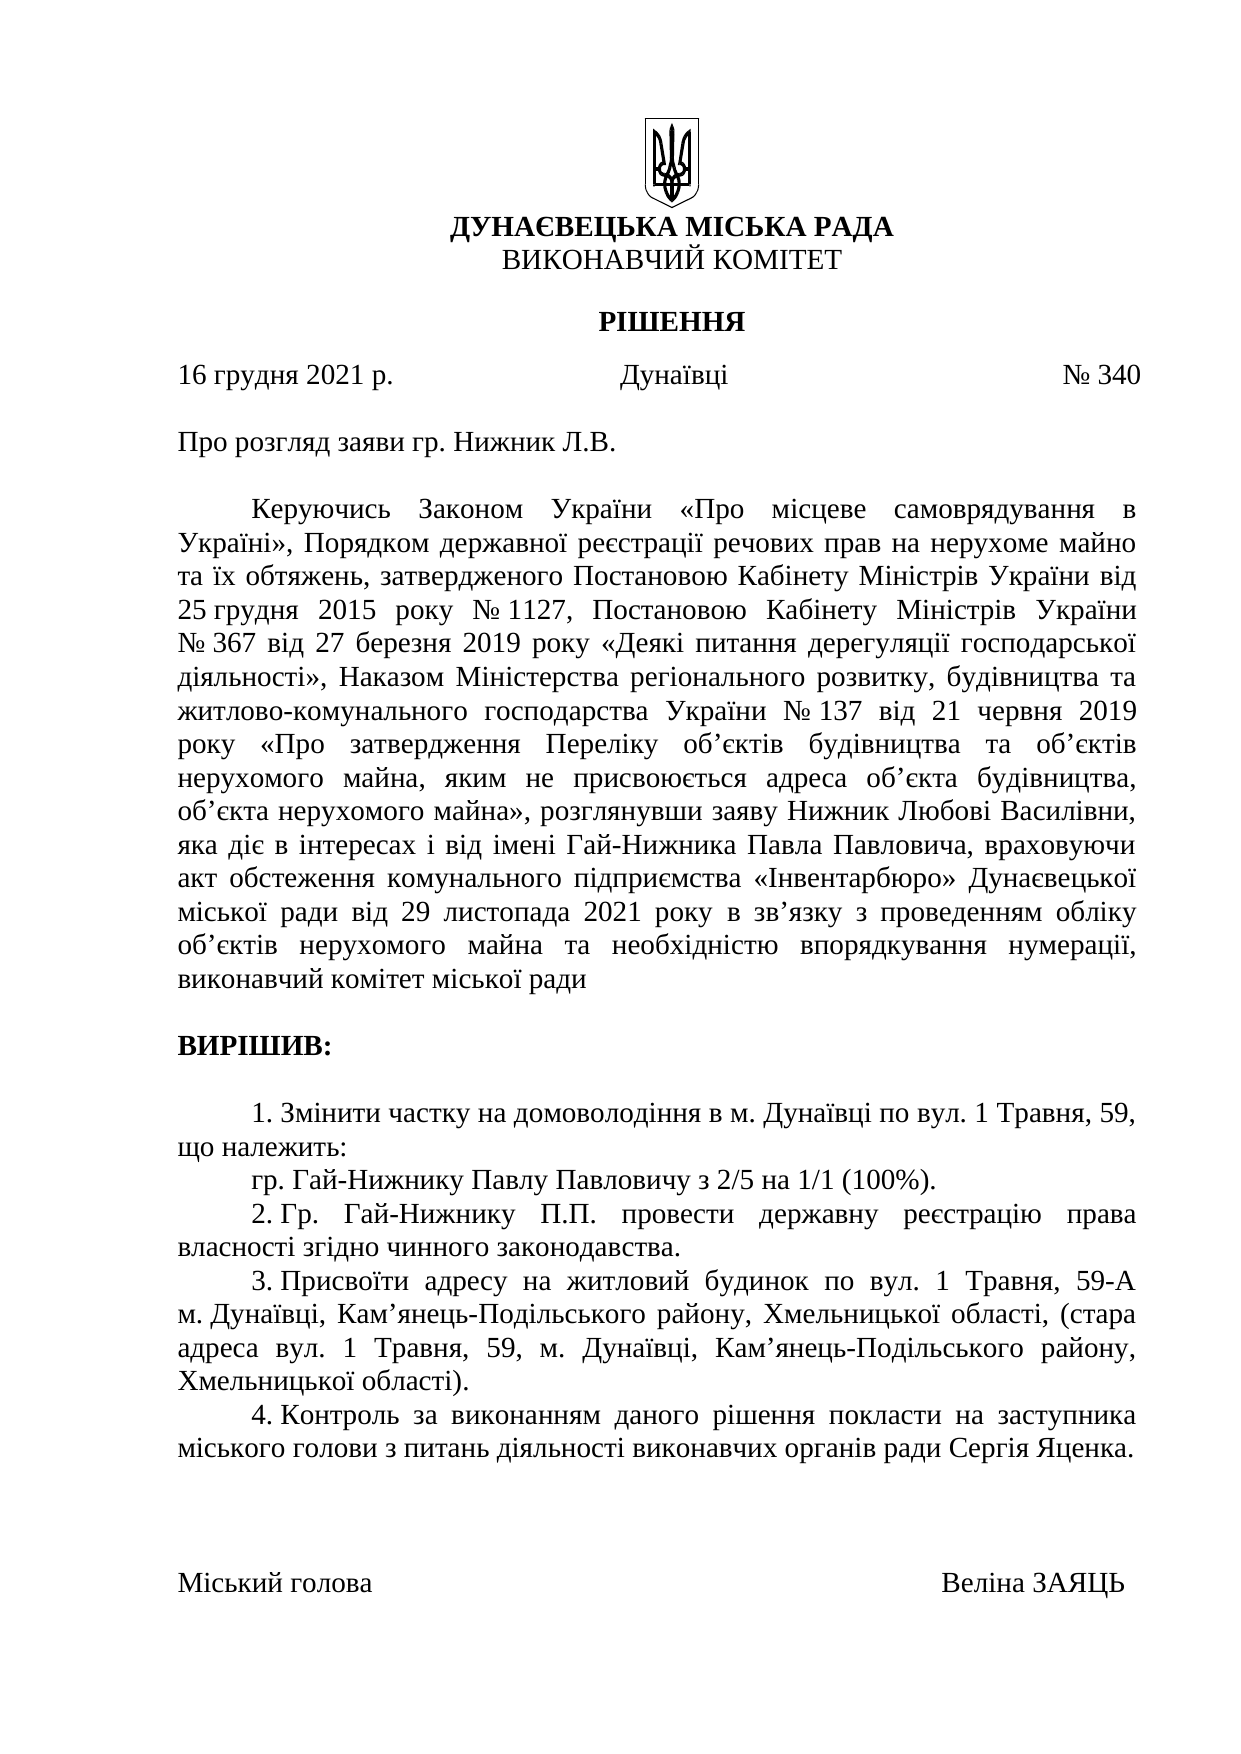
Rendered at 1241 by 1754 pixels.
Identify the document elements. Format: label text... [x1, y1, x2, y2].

text РІШЕННЯ [177, 304, 1167, 338]
text ДУНАЄВЕЦЬКА МІСЬКА РАДА [177, 209, 1167, 242]
text 16 грудня 2021 р. Дунаївці № 340 [177, 357, 1167, 391]
text ВИРІШИВ: [177, 1028, 1167, 1062]
text 4. Контроль за виконанням даного рішення покласти на заступника міського голови з питань діяльності виконавчих органів ради Сергія Яценка. [177, 1397, 1137, 1464]
text 1. Змінити частку на домоволодіння в м. Дунаївці по вул. 1 Травня, 59, що належить: [177, 1095, 1137, 1162]
text Керуючись Законом України «Про місцеве самоврядування в Україні», Порядком державної реєстрації речових прав на нерухоме майно та їх обтяжень, затвердженого Постановою Кабінету Міністрів України від 25 грудня 2015 року № 1127, Постановою Кабінету Міністрів України № 367 від 27 березня 2019 року «Деякі питання дерегуляції господарської діяльності», Наказом Міністерства регіонального розвитку, будівництва та житлово-комунального господарства України № 137 від 21 червня 2019 року «Про затвердження Переліку об’єктів будівництва та об’єктів нерухомого майна, яким не присвоюється адреса об’єкта будівництва, об’єкта нерухомого майна», розглянувши заяву Нижник Любові Василівни, яка діє в інтересах і від імені Гай-Нижника Павла Павловича, враховуючи акт обстеження комунального підприємства «Інвентарбюро» Дунаєвецької міської ради від 29 листопада 2021 року в зв’язку з проведенням обліку об’єктів нерухомого майна та необхідністю впорядкування нумерації, виконавчий комітет міської ради [177, 491, 1137, 994]
text гр. Гай-Нижнику Павлу Павловичу з 2/5 на 1/1 (100%). [177, 1162, 1137, 1196]
text 2. Гр. Гай-Нижнику П.П. провести державну реєстрацію права власності згідно чинного законодавства. [177, 1196, 1137, 1263]
text ВИКОНАВЧИЙ КОМІТЕТ [177, 242, 1167, 276]
text 3. Присвоїти адресу на житловий будинок по вул. 1 Травня, 59-А м. Дунаївці, Кам’янець-Подільського району, Хмельницької області, (стара адреса вул. 1 Травня, 59, м. Дунаївці, Кам’янець-Подільського району, Хмельницької області). [177, 1263, 1137, 1397]
text Міський голова Веліна ЗАЯЦЬ [177, 1565, 1167, 1598]
text Про розгляд заяви гр. Нижник Л.В. [177, 424, 1167, 458]
